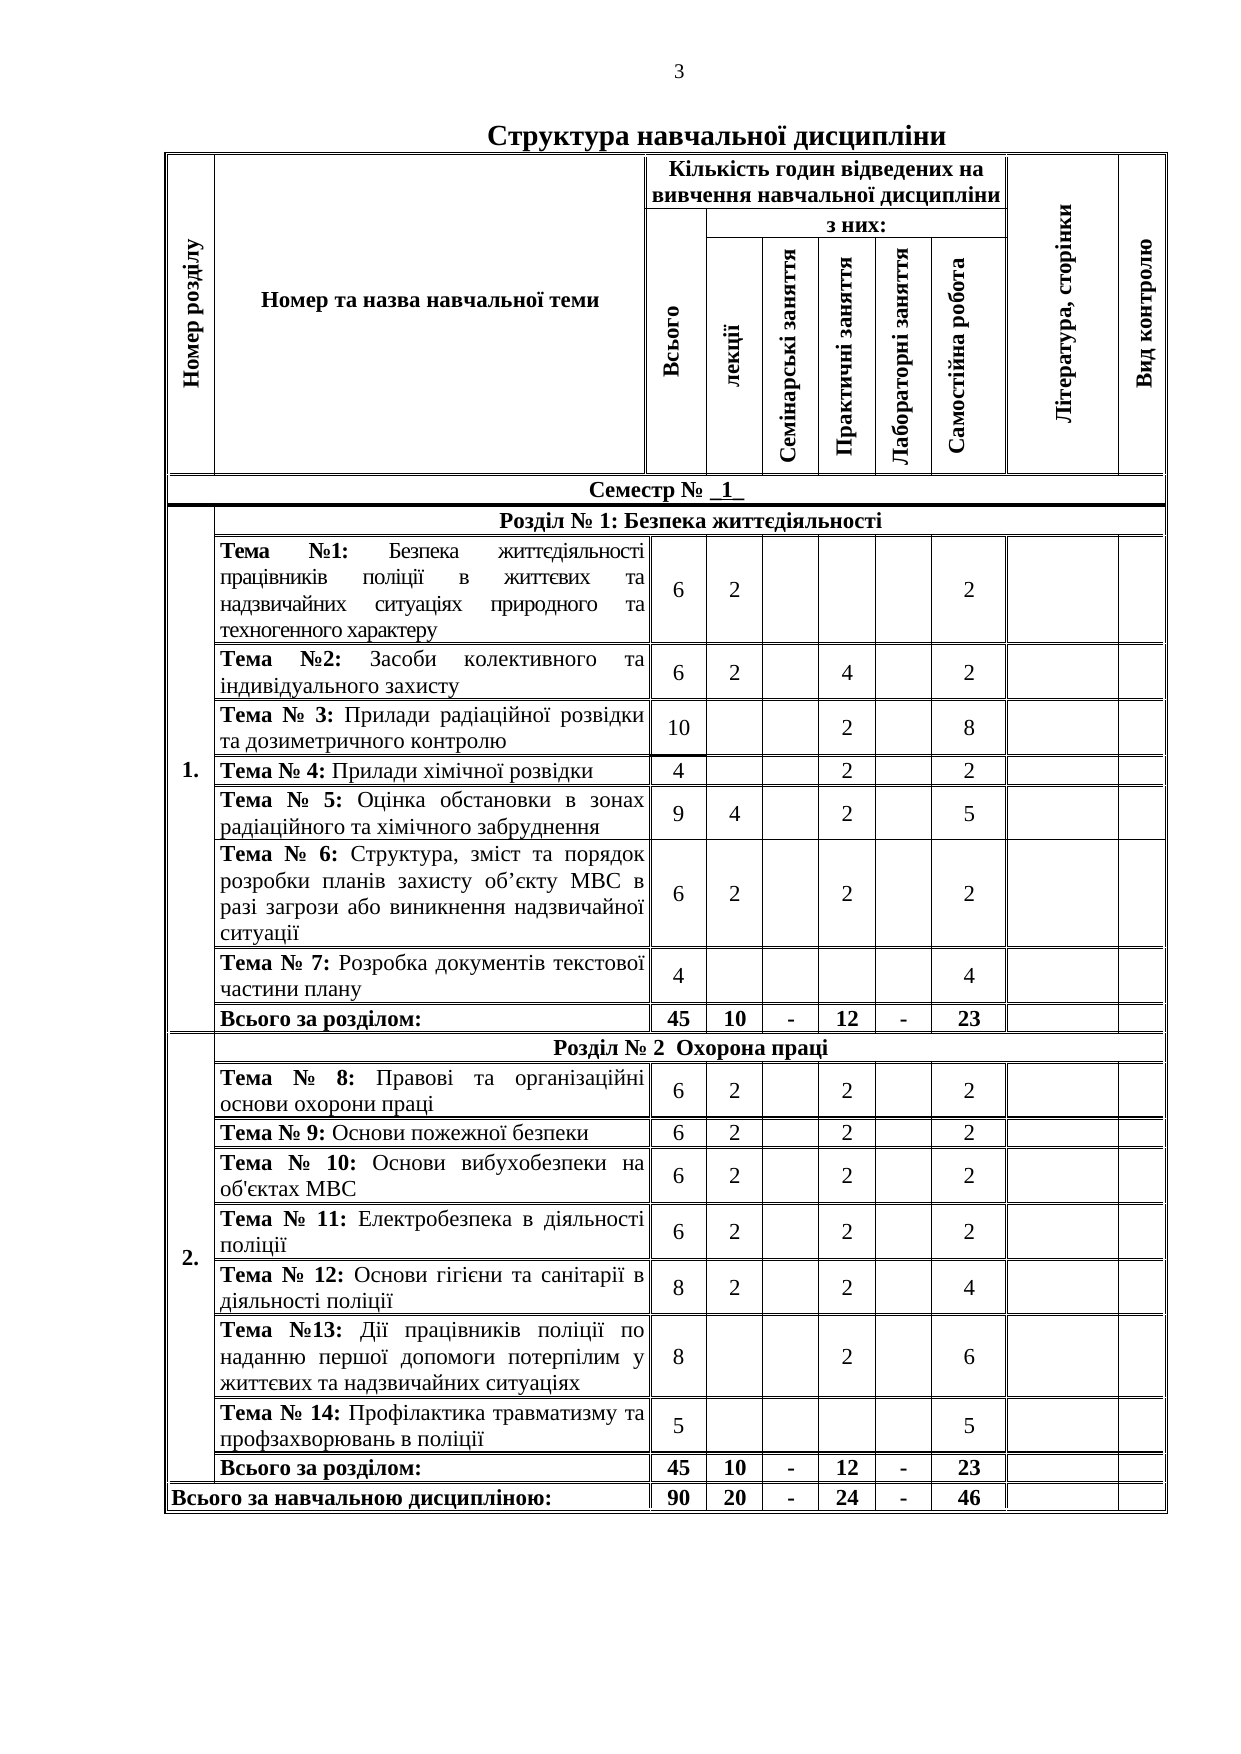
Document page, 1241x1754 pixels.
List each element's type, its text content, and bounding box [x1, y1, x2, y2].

table_cell [1008, 840, 1118, 946]
table_cell [707, 949, 762, 1002]
table_cell 4 [819, 645, 875, 698]
table_cell [819, 1399, 875, 1451]
table_cell 24 [819, 1484, 875, 1510]
table_cell 4 [652, 949, 706, 1002]
table_cell 4 [932, 1261, 1005, 1313]
table_cell Тема № 14: Профілактика травматизму та профзахворювань в поліції [215, 1399, 649, 1451]
table_cell [707, 701, 762, 754]
table_cell [1008, 1205, 1118, 1257]
table_cell [707, 1399, 762, 1451]
table_cell [1119, 840, 1165, 946]
table_cell 4 [652, 757, 706, 783]
table_cell 2 [932, 645, 1005, 698]
table_cell 2 [707, 1149, 762, 1202]
table_cell 2 [819, 1120, 875, 1146]
table_cell Семінарські заняття [763, 238, 818, 473]
table_cell 45 [652, 1005, 706, 1031]
table_cell 23 [932, 1455, 1005, 1481]
table_cell [707, 1316, 762, 1396]
table_cell 2 [932, 1205, 1005, 1257]
table_cell Тема № 3: Прилади радіаційної розвідки та дозиметричного контролю [215, 701, 649, 754]
table_cell - [876, 1484, 931, 1510]
table_cell [763, 1064, 818, 1116]
table_cell 6 [652, 537, 706, 642]
table_cell Тема №13: Дії працівників поліції по наданню першої допомоги потерпілим у життєвих та надзвичайних ситуаціях [215, 1316, 649, 1396]
table_cell 4 [932, 949, 1005, 1002]
table_cell [876, 840, 931, 946]
table_cell Тема № 5: Оцінка обстановки в зонах радіаційного та хімічного забруднення [215, 787, 649, 839]
table_cell 90 [650, 1484, 706, 1510]
table_cell [876, 757, 931, 783]
table_cell Всього [647, 209, 706, 473]
table_cell Розділ № 2 Охорона праці [215, 1031, 1167, 1061]
table_cell 2 [819, 701, 875, 754]
table_cell [1008, 1149, 1118, 1202]
table_cell [1119, 754, 1167, 783]
table_cell 8 [932, 701, 1005, 754]
table_cell Тема № 6: Структура, зміст та порядок розробки планів захисту об’єкту МВС в разі загрози або виникнення надзвичайної ситуації [215, 840, 649, 946]
table_cell Тема № 8: Правові та організаційні основи охорони праці [215, 1064, 649, 1116]
table_cell - [763, 1455, 818, 1481]
table_cell [876, 1205, 931, 1257]
table_cell [876, 1399, 931, 1451]
table_cell [763, 1399, 818, 1451]
table_cell [707, 757, 762, 783]
table_cell Тема № 12: Основи гігієни та санітарії в діяльності поліції [215, 1261, 649, 1313]
table_cell 2. [166, 1031, 214, 1481]
table_cell 2 [819, 757, 875, 783]
table_cell 8 [652, 1316, 706, 1396]
table_cell [1008, 1064, 1118, 1116]
table_cell [763, 840, 818, 946]
table_cell 2 [707, 1261, 762, 1313]
table_cell Тема № 4: Прилади хімічної розвідки [215, 757, 649, 783]
table_cell [1008, 1316, 1118, 1396]
table_cell 9 [652, 787, 706, 839]
table_cell 2 [932, 757, 1005, 783]
table_cell - [876, 1455, 931, 1481]
table_cell 2 [819, 840, 875, 946]
table_cell [1008, 701, 1118, 754]
table_cell [763, 701, 818, 754]
table_cell Практичні заняття [819, 238, 875, 473]
table_cell 5 [932, 787, 1005, 839]
table_cell Тема №2: Засоби колективного та індивідуального захисту [215, 645, 649, 698]
table_cell [1119, 784, 1165, 839]
table_header Номер розділу [168, 155, 214, 473]
table_cell 2 [819, 1149, 875, 1202]
table_cell 2 [707, 1064, 762, 1116]
table_cell [1008, 949, 1118, 1002]
table_cell [819, 949, 875, 1002]
table_cell [876, 1120, 931, 1146]
table_header Вид контролю [1119, 155, 1165, 473]
table_cell [1119, 1313, 1167, 1396]
table_cell з них: [707, 209, 1005, 237]
table_cell 4 [707, 787, 762, 839]
table_cell [763, 949, 818, 1002]
table_cell 2 [932, 537, 1005, 642]
table_cell 8 [652, 1261, 706, 1313]
table_cell 6 [652, 1205, 706, 1257]
table_cell 2 [932, 1149, 1005, 1202]
table_cell 6 [652, 840, 706, 946]
table_cell [876, 537, 931, 642]
table_cell 6 [652, 1149, 706, 1202]
table_cell [876, 1064, 931, 1116]
table_cell Тема № 9: Основи пожежної безпеки [215, 1120, 649, 1146]
table_cell - [763, 1484, 818, 1510]
table_cell [1119, 642, 1167, 698]
table_cell [763, 1149, 818, 1202]
table_cell 46 [932, 1481, 1007, 1510]
table_cell 2 [819, 1261, 875, 1313]
table_cell 2 [932, 1120, 1005, 1146]
table_cell - [876, 1005, 931, 1031]
table_cell [876, 949, 931, 1002]
table_cell [876, 787, 931, 839]
table_cell Всього за розділом: [215, 1005, 649, 1031]
table_cell [763, 1261, 818, 1313]
table_cell Всього за розділом: [215, 1455, 649, 1481]
table_cell 2 [932, 1064, 1005, 1116]
table_cell 10 [652, 701, 706, 754]
table_cell [763, 1120, 818, 1146]
table_cell 6 [932, 1316, 1005, 1396]
table_cell 2 [707, 1120, 762, 1146]
table_cell [1119, 1061, 1165, 1116]
table_cell 45 [652, 1455, 706, 1481]
table_cell Семестр № _1_ [166, 473, 1167, 503]
table_cell 2 [819, 787, 875, 839]
table_cell [876, 1316, 931, 1396]
table_cell [763, 757, 818, 783]
table_cell [1008, 645, 1118, 698]
table_cell [1008, 787, 1118, 839]
table_cell 6 [652, 1120, 706, 1146]
table_cell 23 [932, 1005, 1005, 1031]
table_cell [763, 537, 818, 642]
table_cell 12 [819, 1005, 875, 1031]
table_cell [819, 537, 875, 642]
table_cell [763, 1316, 818, 1396]
table_cell 2 [932, 840, 1005, 946]
table_cell 2 [819, 1064, 875, 1116]
table_cell [1119, 1258, 1165, 1313]
table_cell лекції [707, 238, 762, 473]
table_cell 1. [168, 507, 214, 1031]
table_cell 6 [652, 1064, 706, 1116]
table_cell [1008, 1455, 1118, 1481]
table_cell [1008, 1120, 1118, 1146]
table_cell [1119, 1481, 1165, 1510]
table_cell [876, 645, 931, 698]
table_cell 2 [819, 1205, 875, 1257]
table_cell [876, 1261, 931, 1313]
table_cell Тема № 10: Основи вибухобезпеки на об'єктах МВС [215, 1149, 649, 1202]
table_cell [763, 787, 818, 839]
table_cell [1008, 1261, 1118, 1313]
table_cell [876, 701, 931, 754]
table_cell [1008, 537, 1118, 642]
table_cell Розділ № 1: Безпека життєдіяльності [215, 507, 1165, 534]
table_cell 12 [819, 1455, 875, 1481]
table_cell 2 [707, 537, 762, 642]
table_cell [1008, 1005, 1118, 1031]
table_cell [1119, 1202, 1165, 1257]
table_cell 5 [932, 1399, 1005, 1451]
table_cell [1119, 1002, 1165, 1031]
table_cell Лабораторні заняття [876, 238, 931, 473]
table_cell Самостійна робота [932, 238, 1005, 473]
table_cell Тема № 7: Розробка документів текстової частини плану [215, 949, 649, 1002]
table_cell 10 [707, 1005, 762, 1031]
table_cell [1119, 534, 1165, 642]
table_cell [1119, 1146, 1165, 1202]
table_cell [763, 645, 818, 698]
table_cell 5 [652, 1399, 706, 1451]
table_cell [1119, 1396, 1165, 1451]
table_cell 20 [707, 1484, 762, 1510]
table_cell [1119, 1116, 1165, 1146]
table_cell - [763, 1005, 818, 1031]
table_cell Всього за навчальною дисципліною: [168, 1481, 650, 1510]
table_cell 2 [707, 645, 762, 698]
table_cell 2 [819, 1316, 875, 1396]
table_cell [1119, 698, 1167, 754]
table_cell [1008, 757, 1118, 783]
table_cell [763, 1205, 818, 1257]
table_header Номер та назва навчальної теми [215, 153, 646, 473]
table_cell [1008, 1399, 1118, 1451]
table_cell Тема № 11: Електробезпека в діяльності поліції [215, 1205, 649, 1257]
list Структура навчальної дисципліни [252, 118, 1181, 152]
table_cell Тема №1: Безпека життєдіяльності працівників поліції в життєвих та надзвичайних ситуаціях природного та техногенного характеру [215, 537, 649, 642]
table_cell [1119, 1451, 1165, 1481]
table_cell 2 [707, 840, 762, 946]
table_header Кількість годин відведених на вивчення навчальної дисципліни [646, 153, 1007, 207]
table_cell 10 [707, 1455, 762, 1481]
table_header Література, сторінки [1007, 155, 1118, 473]
table_cell [1119, 946, 1165, 1002]
table_cell [1007, 1484, 1118, 1510]
table_cell 2 [707, 1205, 762, 1257]
table_cell 6 [652, 645, 706, 698]
table_cell [876, 1149, 931, 1202]
